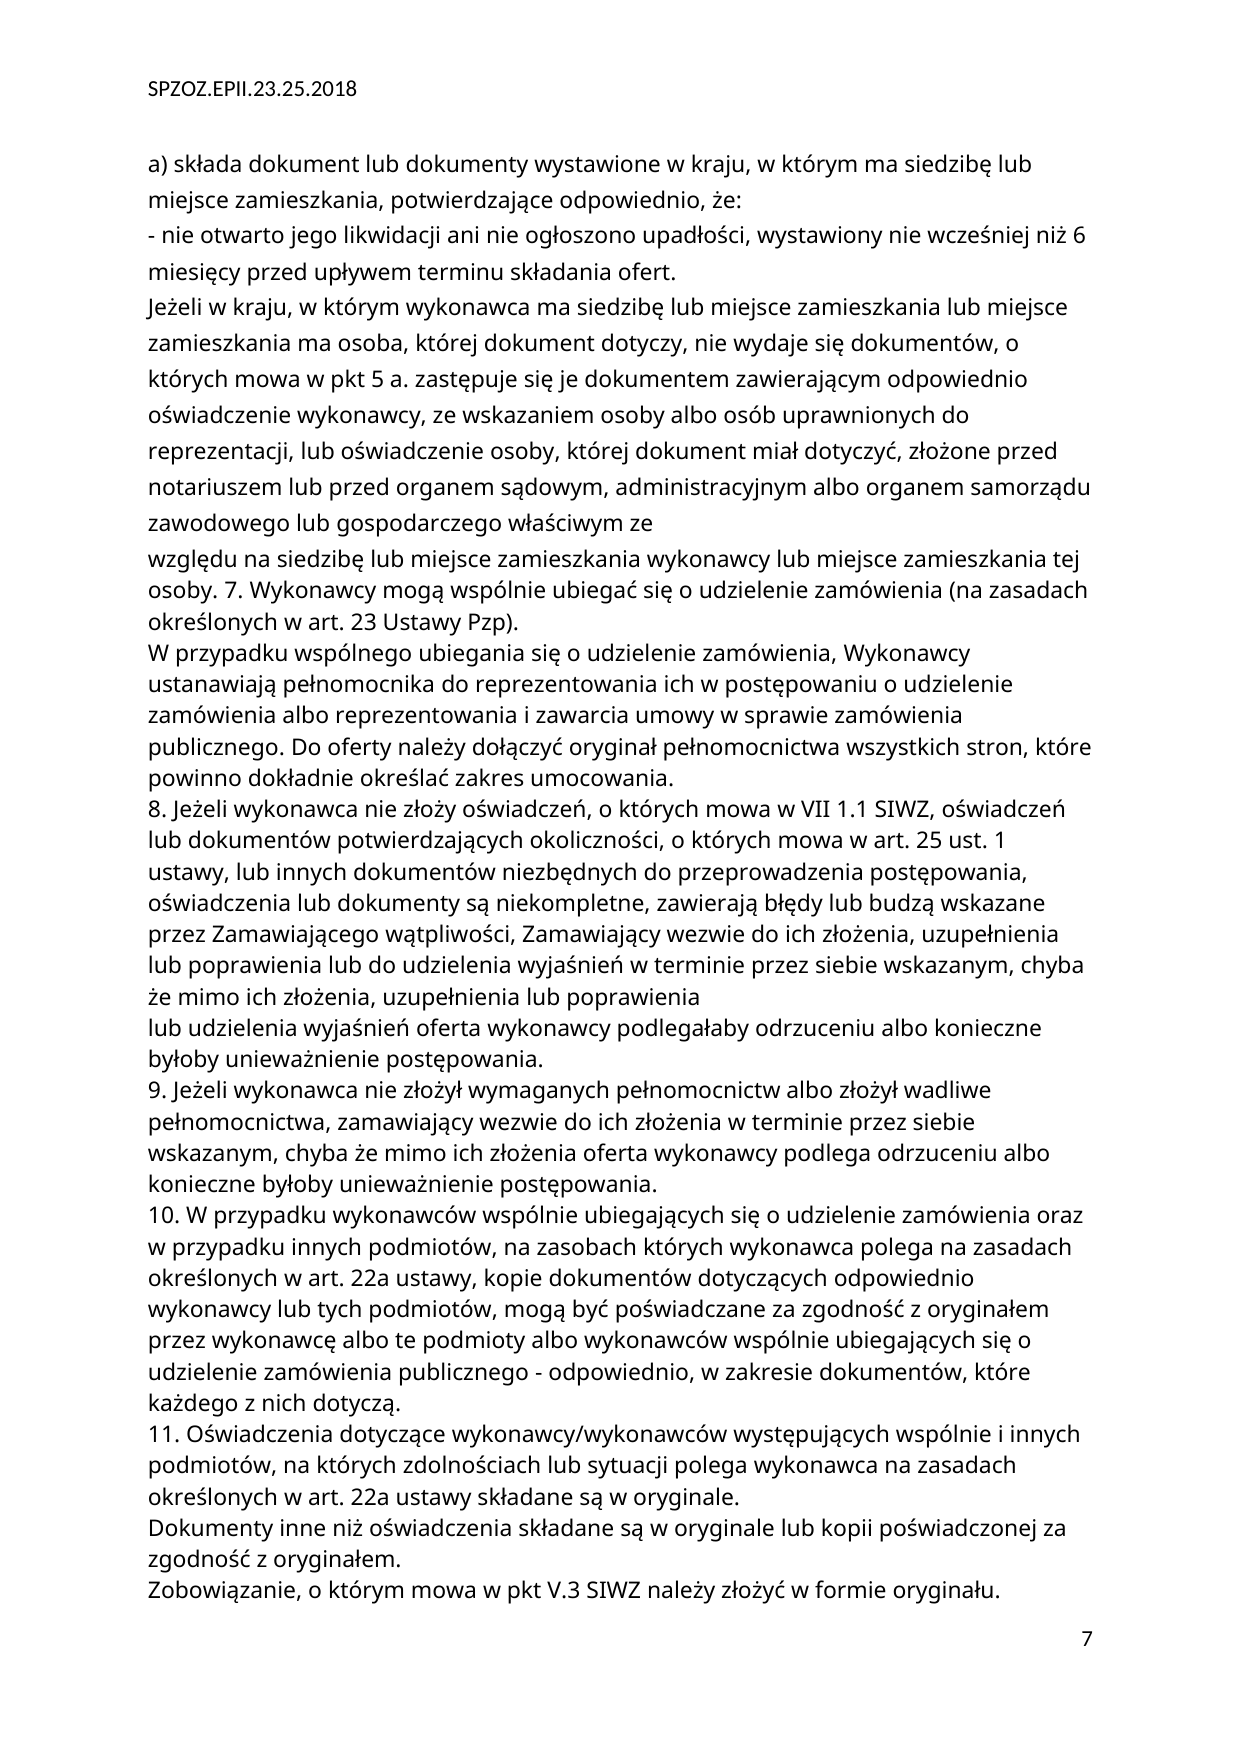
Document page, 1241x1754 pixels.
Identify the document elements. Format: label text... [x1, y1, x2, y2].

text Dokumenty inne niż oświadczenia składane są w oryginale lub kopii poświadczonej za zgodność z oryginałem. [148, 1512, 1093, 1574]
text 11. Oświadczenia dotyczące wykonawcy/wykonawców występujących wspólnie i innych podmiotów, na których zdolnościach lub sytuacji polega wykonawca na zasadach określonych w art. 22a ustawy składane są w oryginale. [148, 1418, 1093, 1512]
text Zobowiązanie, o którym mowa w pkt V.3 SIWZ należy złożyć w formie oryginału. [148, 1574, 1093, 1605]
text a) składa dokument lub dokumenty wystawione w kraju, w którym ma siedzibę lub miejsce zamieszkania, potwierdzające odpowiednio, że: [148, 148, 1093, 215]
text 10. W przypadku wykonawców wspólnie ubiegających się o udzielenie zamówienia oraz w przypadku innych podmiotów, na zasobach których wykonawca polega na zasadach określonych w art. 22a ustawy, kopie dokumentów dotyczących odpowiednio wykonawcy lub tych podmiotów, mogą być poświadczane za zgodność z oryginałem przez wykonawcę albo te podmioty albo wykonawców wspólnie ubiegających się o udzielenie zamówienia publicznego - odpowiednio, w zakresie dokumentów, które każdego z nich dotyczą. [148, 1199, 1093, 1418]
text W przypadku wspólnego ubiegania się o udzielenie zamówienia, Wykonawcy ustanawiają pełnomocnika do reprezentowania ich w postępowaniu o udzielenie zamówienia albo reprezentowania i zawarcia umowy w sprawie zamówienia publicznego. Do oferty należy dołączyć oryginał pełnomocnictwa wszystkich stron, które powinno dokładnie określać zakres umocowania. [148, 637, 1093, 793]
text - nie otwarto jego likwidacji ani nie ogłoszono upadłości, wystawiony nie wcześniej niż 6 miesięcy przed upływem terminu składania ofert. [148, 219, 1093, 287]
text 8. Jeżeli wykonawca nie złoży oświadczeń, o których mowa w VII 1.1 SIWZ, oświadczeń lub dokumentów potwierdzających okoliczności, o których mowa w art. 25 ust. 1 ustawy, lub innych dokumentów niezbędnych do przeprowadzenia postępowania, oświadczenia lub dokumenty są niekompletne, zawierają błędy lub budzą wskazane przez Zamawiającego wątpliwości, Zamawiający wezwie do ich złożenia, uzupełnienia lub poprawienia lub do udzielenia wyjaśnień w terminie przez siebie wskazanym, chyba że mimo ich złożenia, uzupełnienia lub poprawienia [148, 793, 1093, 1012]
text lub udzielenia wyjaśnień oferta wykonawcy podlegałaby odrzuceniu albo konieczne byłoby unieważnienie postępowania. [148, 1012, 1093, 1074]
text względu na siedzibę lub miejsce zamieszkania wykonawcy lub miejsce zamieszkania tej osoby. 7. Wykonawcy mogą wspólnie ubiegać się o udzielenie zamówienia (na zasadach określonych w art. 23 Ustawy Pzp). [148, 543, 1093, 637]
text 9. Jeżeli wykonawca nie złożył wymaganych pełnomocnictw albo złożył wadliwe pełnomocnictwa, zamawiający wezwie do ich złożenia w terminie przez siebie wskazanym, chyba że mimo ich złożenia oferta wykonawcy podlega odrzuceniu albo konieczne byłoby unieważnienie postępowania. [148, 1074, 1093, 1199]
text Jeżeli w kraju, w którym wykonawca ma siedzibę lub miejsce zamieszkania lub miejsce zamieszkania ma osoba, której dokument dotyczy, nie wydaje się dokumentów, o których mowa w pkt 5 a. zastępuje się je dokumentem zawierającym odpowiednio oświadczenie wykonawcy, ze wskazaniem osoby albo osób uprawnionych do reprezentacji, lub oświadczenie osoby, której dokument miał dotyczyć, złożone przed notariuszem lub przed organem sądowym, administracyjnym albo organem samorządu zawodowego lub gospodarczego właściwym ze [148, 291, 1093, 538]
